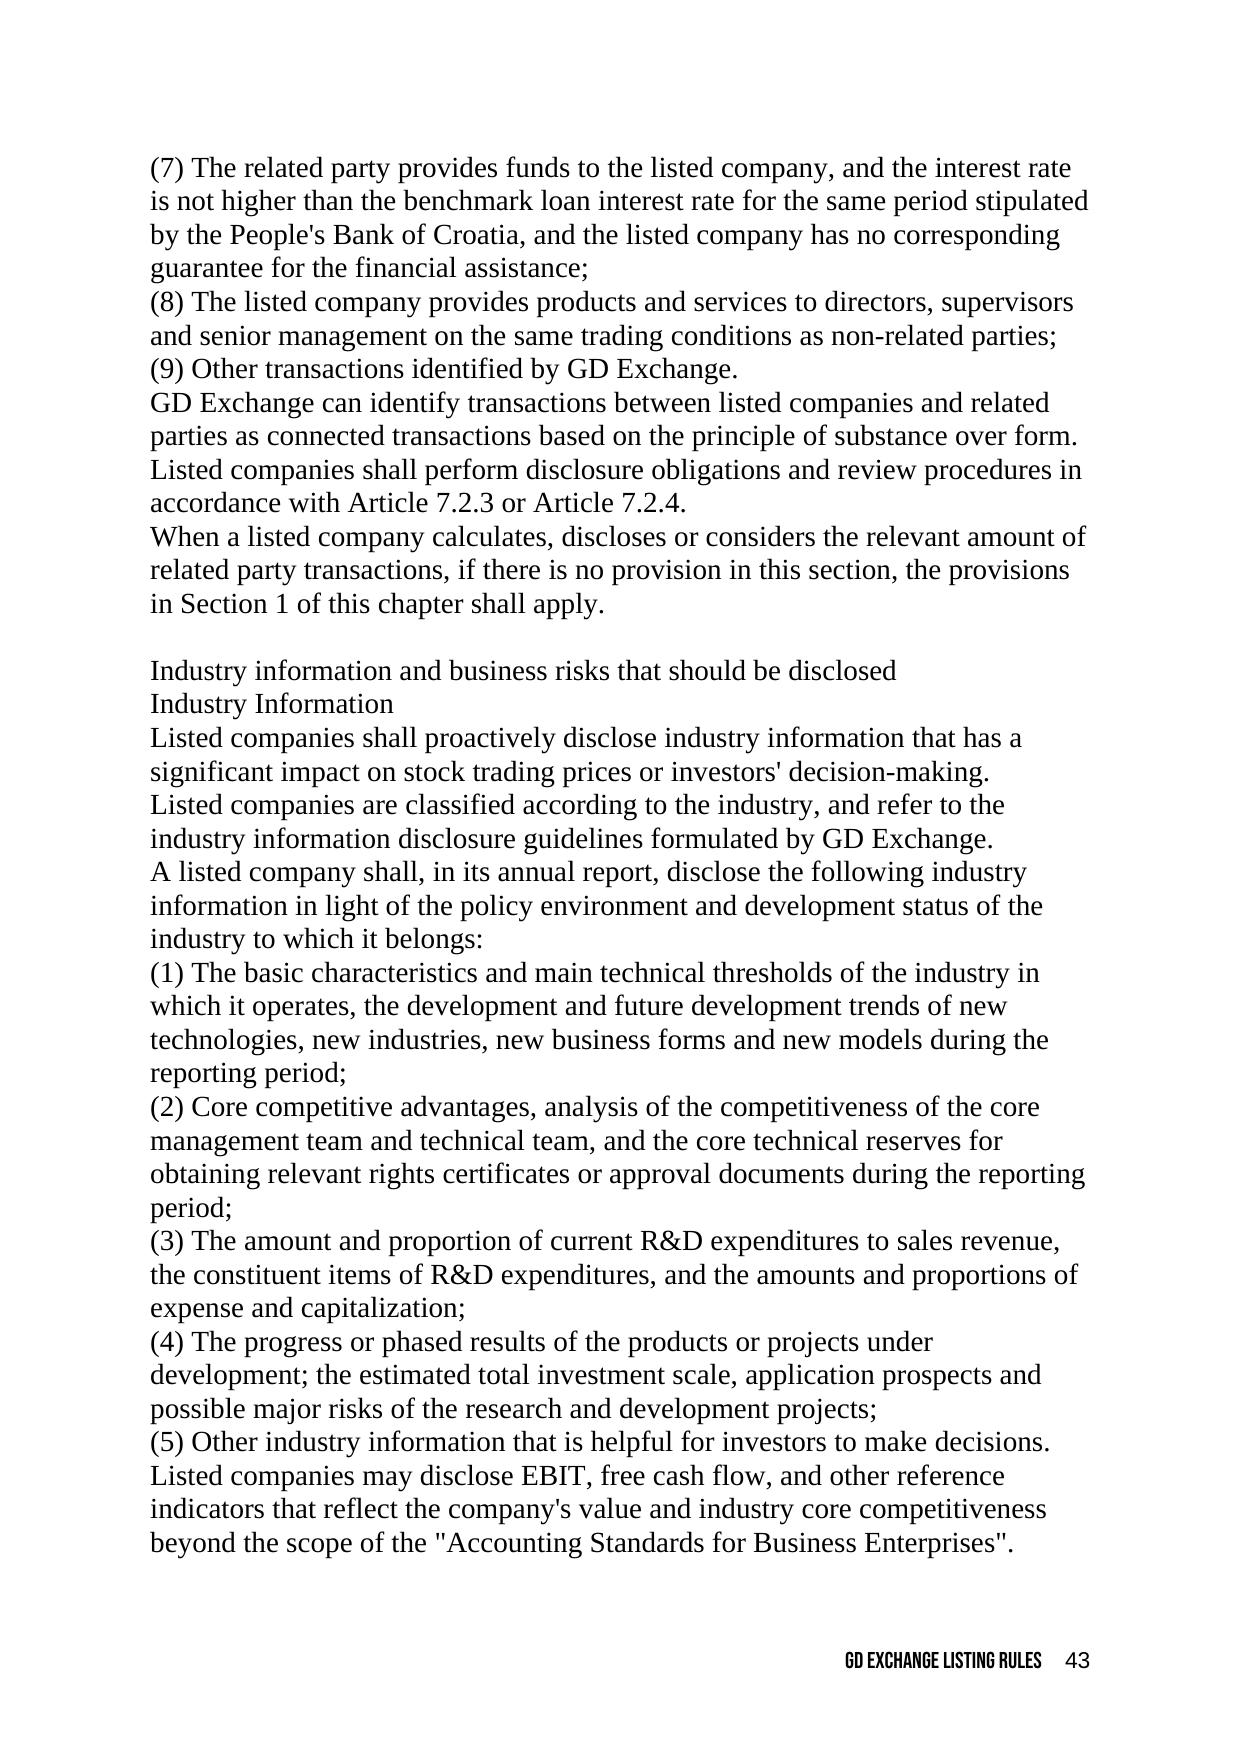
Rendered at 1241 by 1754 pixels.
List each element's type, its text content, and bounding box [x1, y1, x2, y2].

text (7) The related party provides funds to the listed company, and the interest rate is not higher than the benchmark loan interest rate for the same period stipulated by the People's Bank of Croatia, and the listed company has no corresponding guarantee for the financial assistance; [150, 150, 1090, 284]
text Listed companies may disclose EBIT, free cash flow, and other reference indicators that reflect the company's value and industry core competitiveness beyond the scope of the "Accounting Standards for Business Enterprises". [150, 1458, 1090, 1559]
text (1) The basic characteristics and main technical thresholds of the industry in which it operates, the development and future development trends of new technologies, new industries, new business forms and new models during the reporting period; [150, 955, 1090, 1089]
text Industry information and business risks that should be disclosed [150, 653, 1090, 687]
text GD Exchange can identify transactions between listed companies and related parties as connected transactions based on the principle of substance over form. Listed companies shall perform disclosure obligations and review procedures in accordance with Article 7.2.3 or Article 7.2.4. [150, 385, 1090, 519]
text When a listed company calculates, discloses or considers the relevant amount of related party transactions, if there is no provision in this section, the provisions in Section 1 of this chapter shall apply. [150, 519, 1090, 619]
text (8) The listed company provides products and services to directors, supervisors and senior management on the same trading conditions as non-related parties; [150, 284, 1090, 351]
text Industry Information [150, 687, 1090, 720]
text (5) Other industry information that is helpful for investors to make decisions. [150, 1424, 1090, 1458]
text (4) The progress or phased results of the products or projects under development; the estimated total investment scale, application prospects and possible major risks of the research and development projects; [150, 1324, 1090, 1424]
text Listed companies shall proactively disclose industry information that has a significant impact on stock trading prices or investors' decision-making. [150, 720, 1090, 787]
text (9) Other transactions identified by GD Exchange. [150, 351, 1090, 385]
text A listed company shall, in its annual report, disclose the following industry information in light of the policy environment and development status of the industry to which it belongs: [150, 854, 1090, 955]
text (2) Core competitive advantages, analysis of the competitiveness of the core management team and technical team, and the core technical reserves for obtaining relevant rights certificates or approval documents during the reporting period; [150, 1089, 1090, 1223]
text (3) The amount and proportion of current R&D expenditures to sales revenue, the constituent items of R&D expenditures, and the amounts and proportions of expense and capitalization; [150, 1223, 1090, 1324]
text Listed companies are classified according to the industry, and refer to the industry information disclosure guidelines formulated by GD Exchange. [150, 787, 1090, 854]
